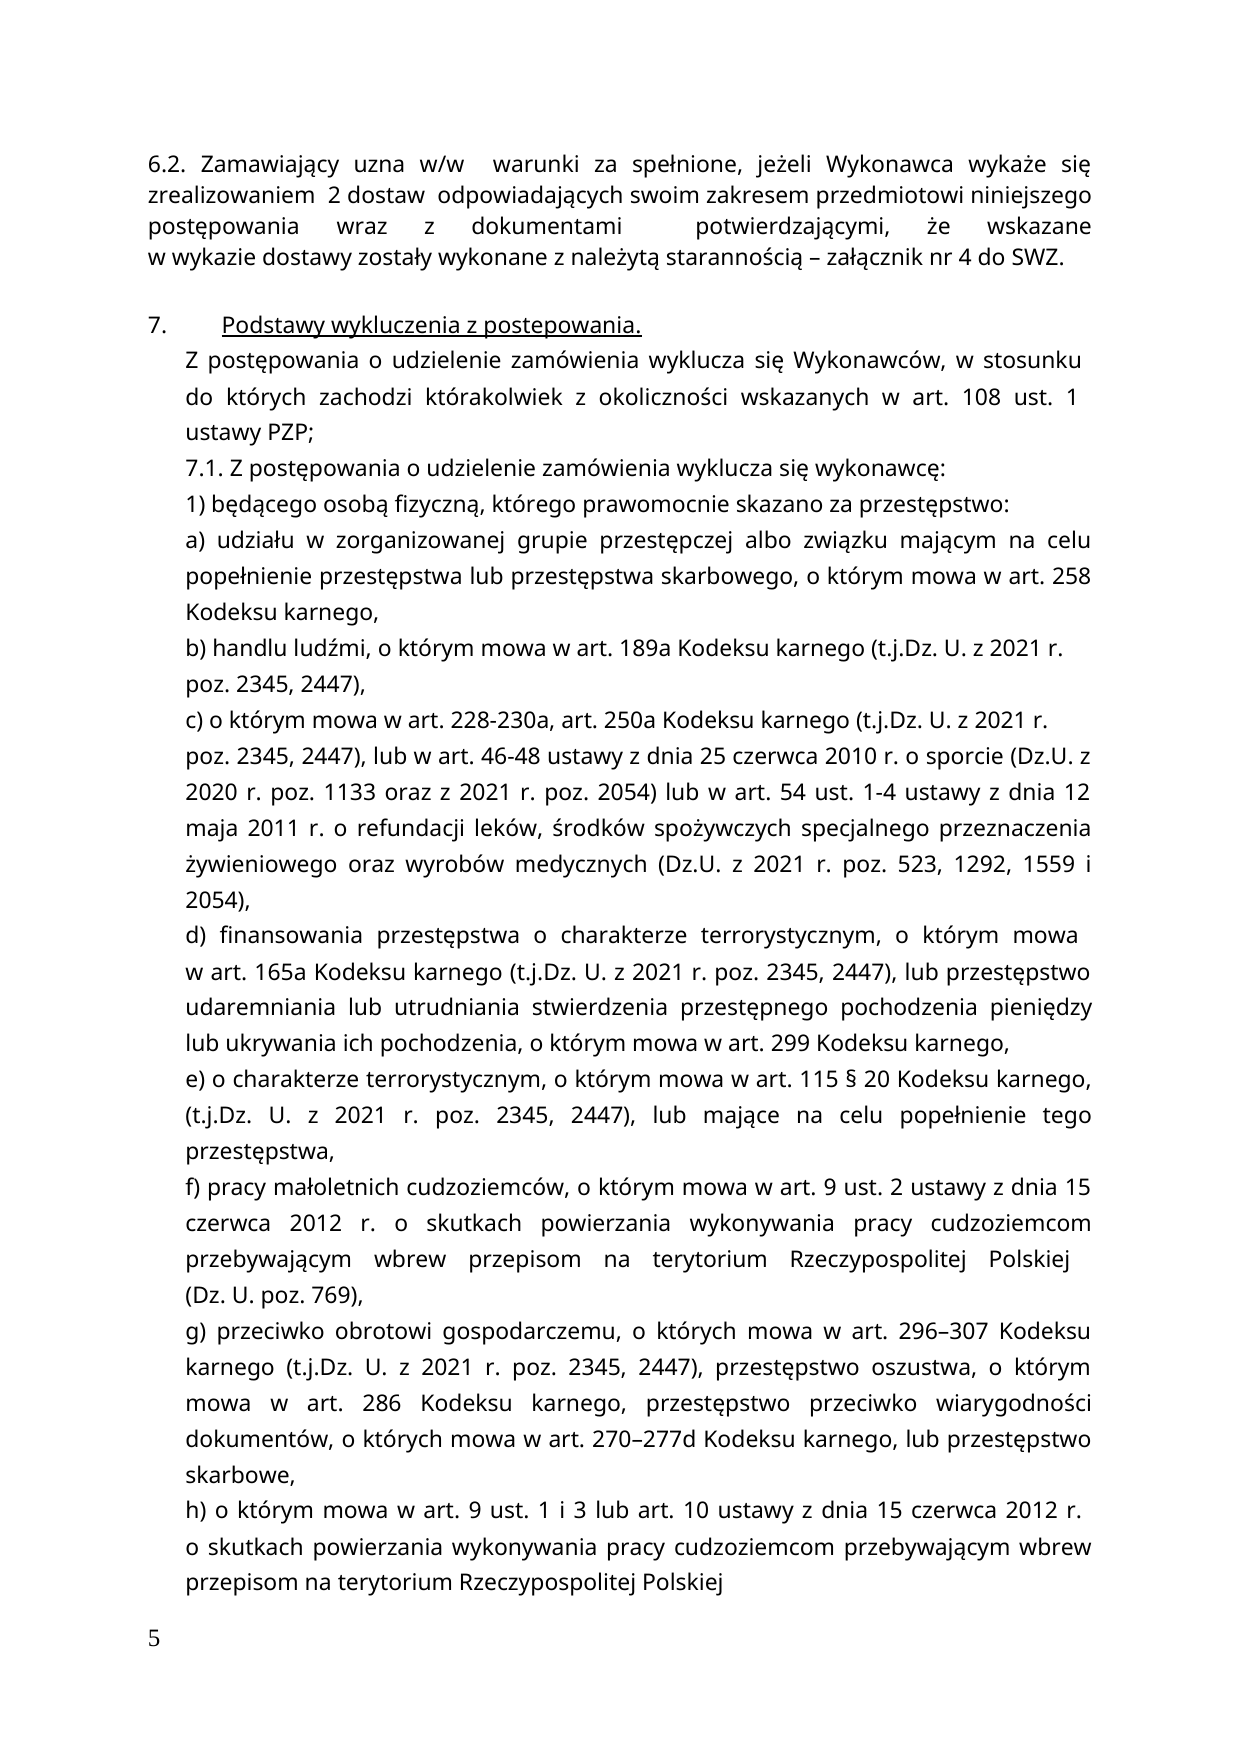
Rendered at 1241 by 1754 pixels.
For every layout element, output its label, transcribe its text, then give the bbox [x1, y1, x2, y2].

text e) o charakterze terrorystycznym, o którym mowa w art. 115 § 20 Kodeksu karnego, (t.j.Dz. U. z 2021 r. poz. 2345, 2447), lub mające na celu popełnienie tego przestępstwa, [185, 1063, 1093, 1166]
text a) udziału w zorganizowanej grupie przestępczej albo związku mającym na celu popełnienie przestępstwa lub przestępstwa skarbowego, o którym mowa w art. 258 Kodeksu karnego, [185, 524, 1093, 627]
text f) pracy małoletnich cudzoziemców, o którym mowa w art. 9 ust. 2 ustawy z dnia 15 czerwca 2012 r. o skutkach powierzania wykonywania pracy cudzoziemcom przebywającym wbrew przepisom na terytorium Rzeczypospolitej Polskiej (Dz. U. poz. 769), [185, 1171, 1093, 1310]
text Z postępowania o udzielenie zamówienia wyklucza się Wykonawców, w stosunku do których zachodzi którakolwiek z okoliczności wskazanych w art. 108 ust. 1 ustawy PZP; [185, 344, 1093, 448]
text d) finansowania przestępstwa o charakterze terrorystycznym, o którym mowa w art. 165a Kodeksu karnego (t.j.Dz. U. z 2021 r. poz. 2345, 2447), lub przestępstwo udaremniania lub utrudniania stwierdzenia przestępnego pochodzenia pieniędzy lub ukrywania ich pochodzenia, o którym mowa w art. 299 Kodeksu karnego, [185, 919, 1093, 1058]
text g) przeciwko obrotowi gospodarczemu, o których mowa w art. 296–307 Kodeksu karnego (t.j.Dz. U. z 2021 r. poz. 2345, 2447), przestępstwo oszustwa, o którym mowa w art. 286 Kodeksu karnego, przestępstwo przeciwko wiarygodności dokumentów, o których mowa w art. 270–277d Kodeksu karnego, lub przestępstwo skarbowe, [185, 1315, 1093, 1490]
text c) o którym mowa w art. 228-230a, art. 250a Kodeksu karnego (t.j.Dz. U. z 2021 r. [185, 704, 1093, 735]
text h) o którym mowa w art. 9 ust. 1 i 3 lub art. 10 ustawy z dnia 15 czerwca 2012 r. o skutkach powierzania wykonywania pracy cudzoziemcom przebywającym wbrew przepisom na terytorium Rzeczypospolitej Polskiej [185, 1494, 1093, 1598]
text 1) będącego osobą fizyczną, którego prawomocnie skazano za przestępstwo: [185, 488, 1093, 519]
text poz. 2345, 2447), lub w art. 46-48 ustawy z dnia 25 czerwca 2010 r. o sporcie (Dz.U. z 2020 r. poz. 1133 oraz z 2021 r. poz. 2054) lub w art. 54 ust. 1-4 ustawy z dnia 12 maja 2011 r. o refundacji leków, środków spożywczych specjalnego przeznaczenia żywieniowego oraz wyrobów medycznych (Dz.U. z 2021 r. poz. 523, 1292, 1559 i 2054), [185, 740, 1093, 915]
text 7. Podstawy wykluczenia z postepowania. [148, 308, 1093, 340]
text 6.2. Zamawiający uzna w/w warunki za spełnione, jeżeli Wykonawca wykaże się zrealizowaniem 2 dostaw odpowiadających swoim zakresem przedmiotowi niniejszego postępowania wraz z dokumentami potwierdzającymi, że wskazane w wykazie dostawy zostały wykonane z należytą starannością – załącznik nr 4 do SWZ. [148, 148, 1093, 273]
text 7.1. Z postępowania o udzielenie zamówienia wyklucza się wykonawcę: [185, 452, 1093, 483]
text poz. 2345, 2447), [185, 668, 1093, 699]
text b) handlu ludźmi, o którym mowa w art. 189a Kodeksu karnego (t.j.Dz. U. z 2021 r. [185, 632, 1093, 663]
